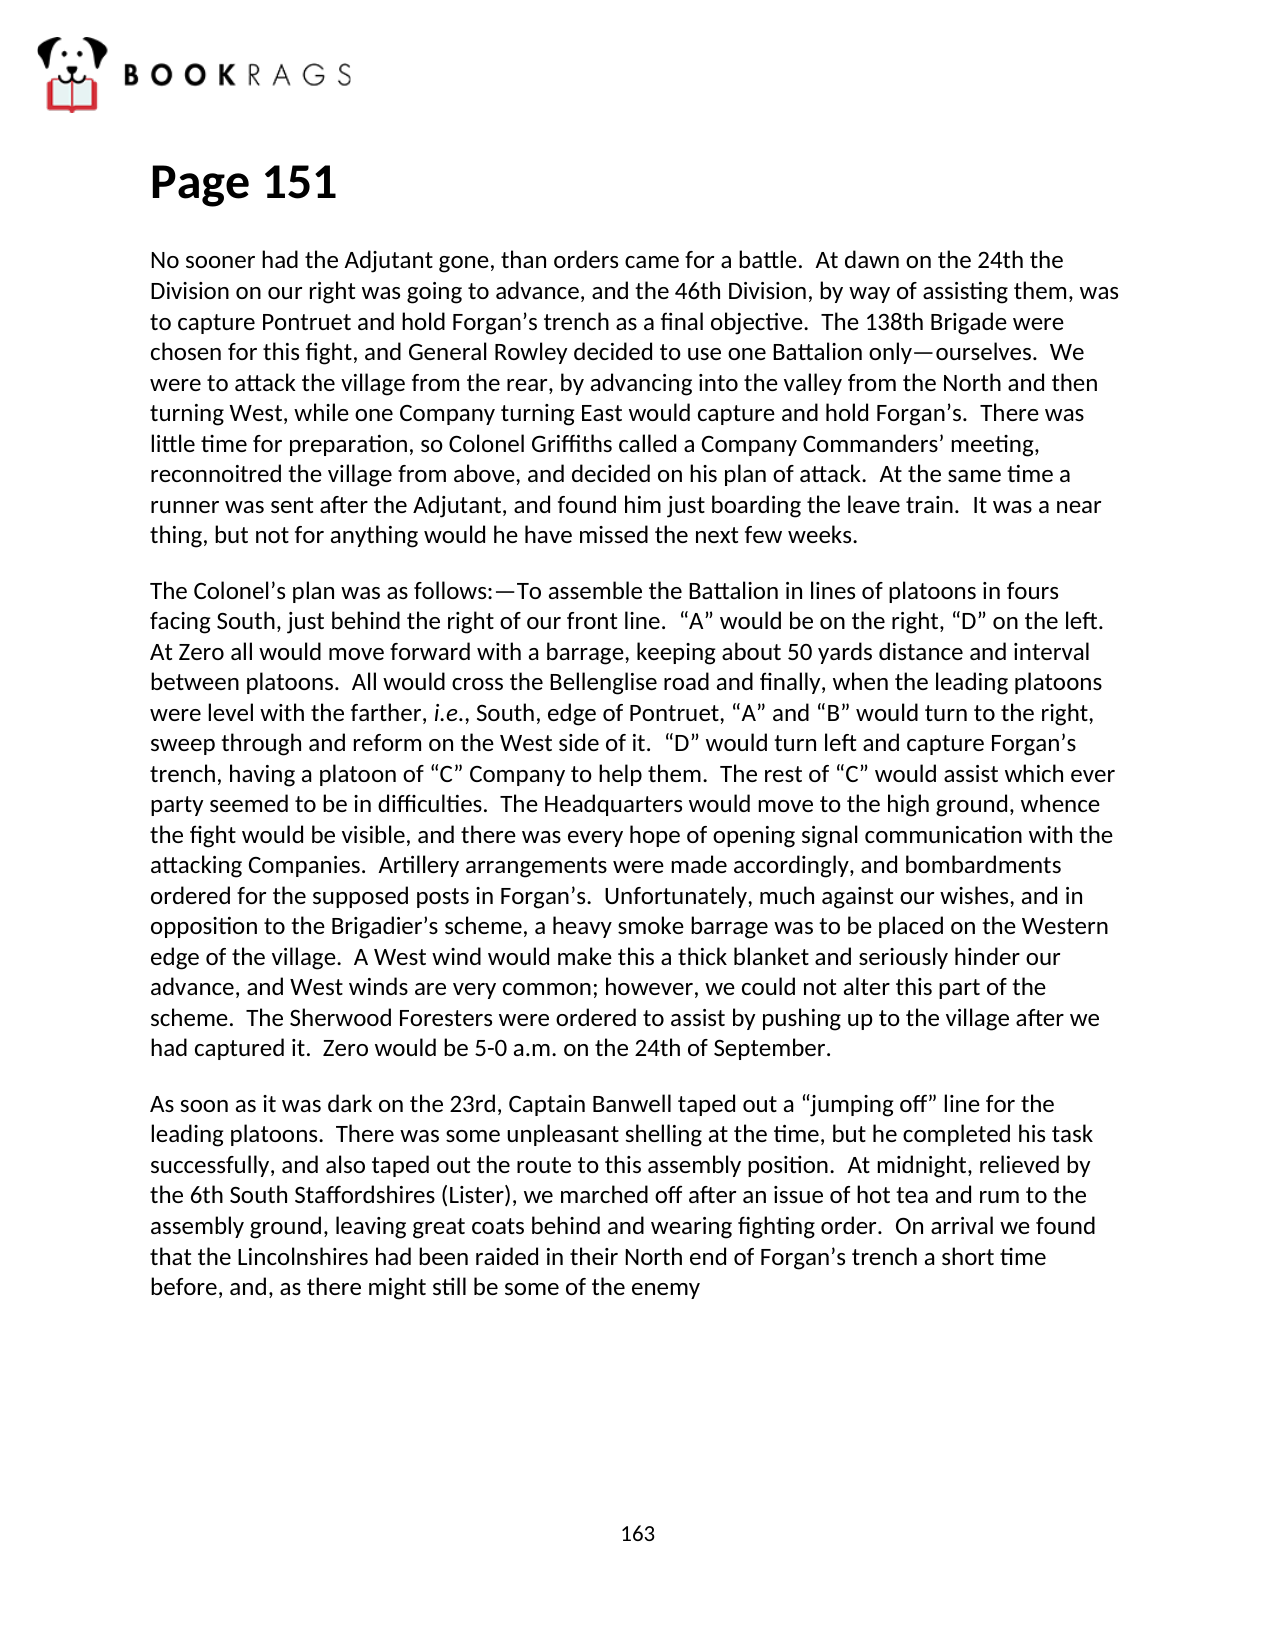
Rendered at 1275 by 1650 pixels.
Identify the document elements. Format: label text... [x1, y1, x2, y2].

text The Colonel’s plan was as follows:—­To assemble the Battalion in lines of platoons in fours facing South, just behind the right of our front line. “A” would be on the right, “D” on the left. At Zero all would move forward with a barrage, keeping about 50 yards distance and interval between platoons. All would cross the Bellenglise road and finally, when the leading platoons were level with the farther, i.e., South, edge of Pontruet, “A” and “B” would turn to the right, sweep through and reform on the West side of it. “D” would turn left and capture Forgan’s trench, having a platoon of “C” Company to help them. The rest of “C” would assist which ever party seemed to be in difficulties. The Headquarters would move to the high ground, whence the fight would be visible, and there was every hope of opening signal communication with the attacking Companies. Artillery arrangements were made accordingly, and bombardments ordered for the supposed posts in Forgan’s. Unfortunately, much against our wishes, and in opposition to the Brigadier’s scheme, a heavy smoke barrage was to be placed on the Western edge of the village. A West wind would make this a thick blanket and seriously hinder our advance, and West winds are very common; however, we could not alter this part of the scheme. The Sherwood Foresters were ordered to assist by pushing up to the village after we had captured it. Zero would be 5-0 a.m. on the 24th of September. [150, 575, 1125, 1063]
picture [37, 37, 351, 113]
text Page 151 [150, 150, 1125, 211]
text No sooner had the Adjutant gone, than orders came for a battle. At dawn on the 24th the Division on our right was going to advance, and the 46th Division, by way of assisting them, was to capture Pontruet and hold Forgan’s trench as a final objective. The 138th Brigade were chosen for this fight, and General Rowley decided to use one Battalion only—­ourselves. We were to attack the village from the rear, by advancing into the valley from the North and then turning West, while one Company turning East would capture and hold Forgan’s. There was little time for preparation, so Colonel Griffiths called a Company Commanders’ meeting, reconnoitred the village from above, and decided on his plan of attack. At the same time a runner was sent after the Adjutant, and found him just boarding the leave train. It was a near thing, but not for anything would he have missed the next few weeks. [150, 244, 1125, 550]
text As soon as it was dark on the 23rd, Captain Banwell taped out a “jumping off” line for the leading platoons. There was some unpleasant shelling at the time, but he completed his task successfully, and also taped out the route to this assembly position. At midnight, relieved by the 6th South Staffordshires (Lister), we marched off after an issue of hot tea and rum to the assembly ground, leaving great coats behind and wearing fighting order. On arrival we found that the Lincolnshires had been raided in their North end of Forgan’s trench a short time before, and, as there might still be some of the enemy [150, 1088, 1125, 1302]
